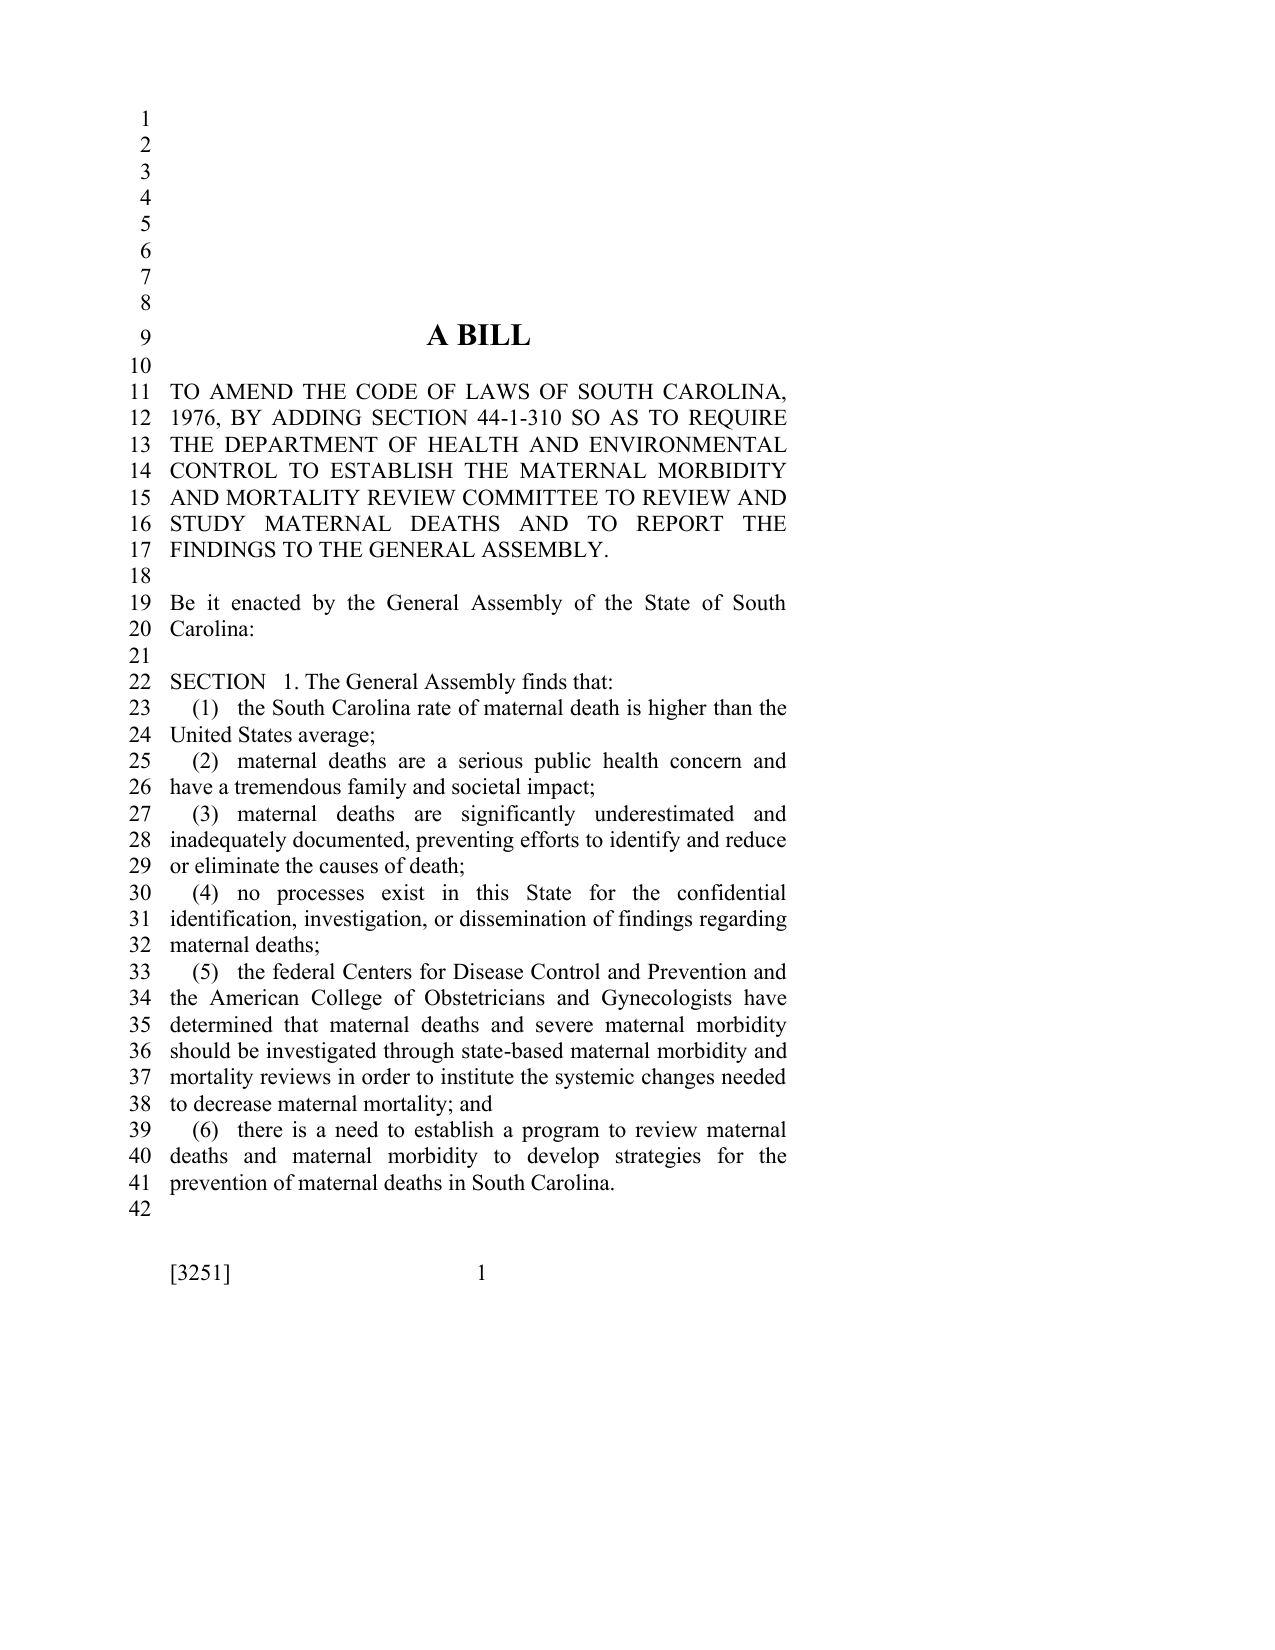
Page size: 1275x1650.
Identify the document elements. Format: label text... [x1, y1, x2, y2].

text SECTION 1. The General Assembly finds that: [169, 668, 787, 694]
text Be it enacted by the General Assembly of the State of South Carolina: [169, 589, 787, 642]
text (1) the South Carolina rate of maternal death is higher than the United States average; [169, 694, 787, 747]
text (3) maternal deaths are significantly underestimated and inadequately documented, preventing efforts to identify and reduce or eliminate the causes of death; [169, 800, 787, 879]
text (6) there is a need to establish a program to review maternal deaths and maternal morbidity to develop strategies for the prevention of maternal deaths in South Carolina. [169, 1116, 787, 1195]
text (5) the federal Centers for Disease Control and Prevention and the American College of Obstetricians and Gynecologists have determined that maternal deaths and severe maternal morbidity should be investigated through state-based maternal morbidity and mortality reviews in order to institute the systemic changes needed to decrease maternal mortality; and [169, 958, 787, 1116]
text (2) maternal deaths are a serious public health concern and have a tremendous family and societal impact; [169, 747, 787, 800]
text A BILL [169, 316, 787, 352]
text TO AMEND THE CODE OF LAWS OF SOUTH CAROLINA, 1976, BY ADDING SECTION 44-1-310 SO AS TO REQUIRE THE DEPARTMENT OF HEALTH AND ENVIRONMENTAL CONTROL TO ESTABLISH THE MATERNAL MORBIDITY AND MORTALITY REVIEW COMMITTEE TO REVIEW AND STUDY MATERNAL DEATHS AND TO REPORT THE FINDINGS TO THE GENERAL ASSEMBLY. [169, 378, 787, 563]
text (4) no processes exist in this State for the confidential identification, investigation, or dissemination of findings regarding maternal deaths; [169, 879, 787, 958]
